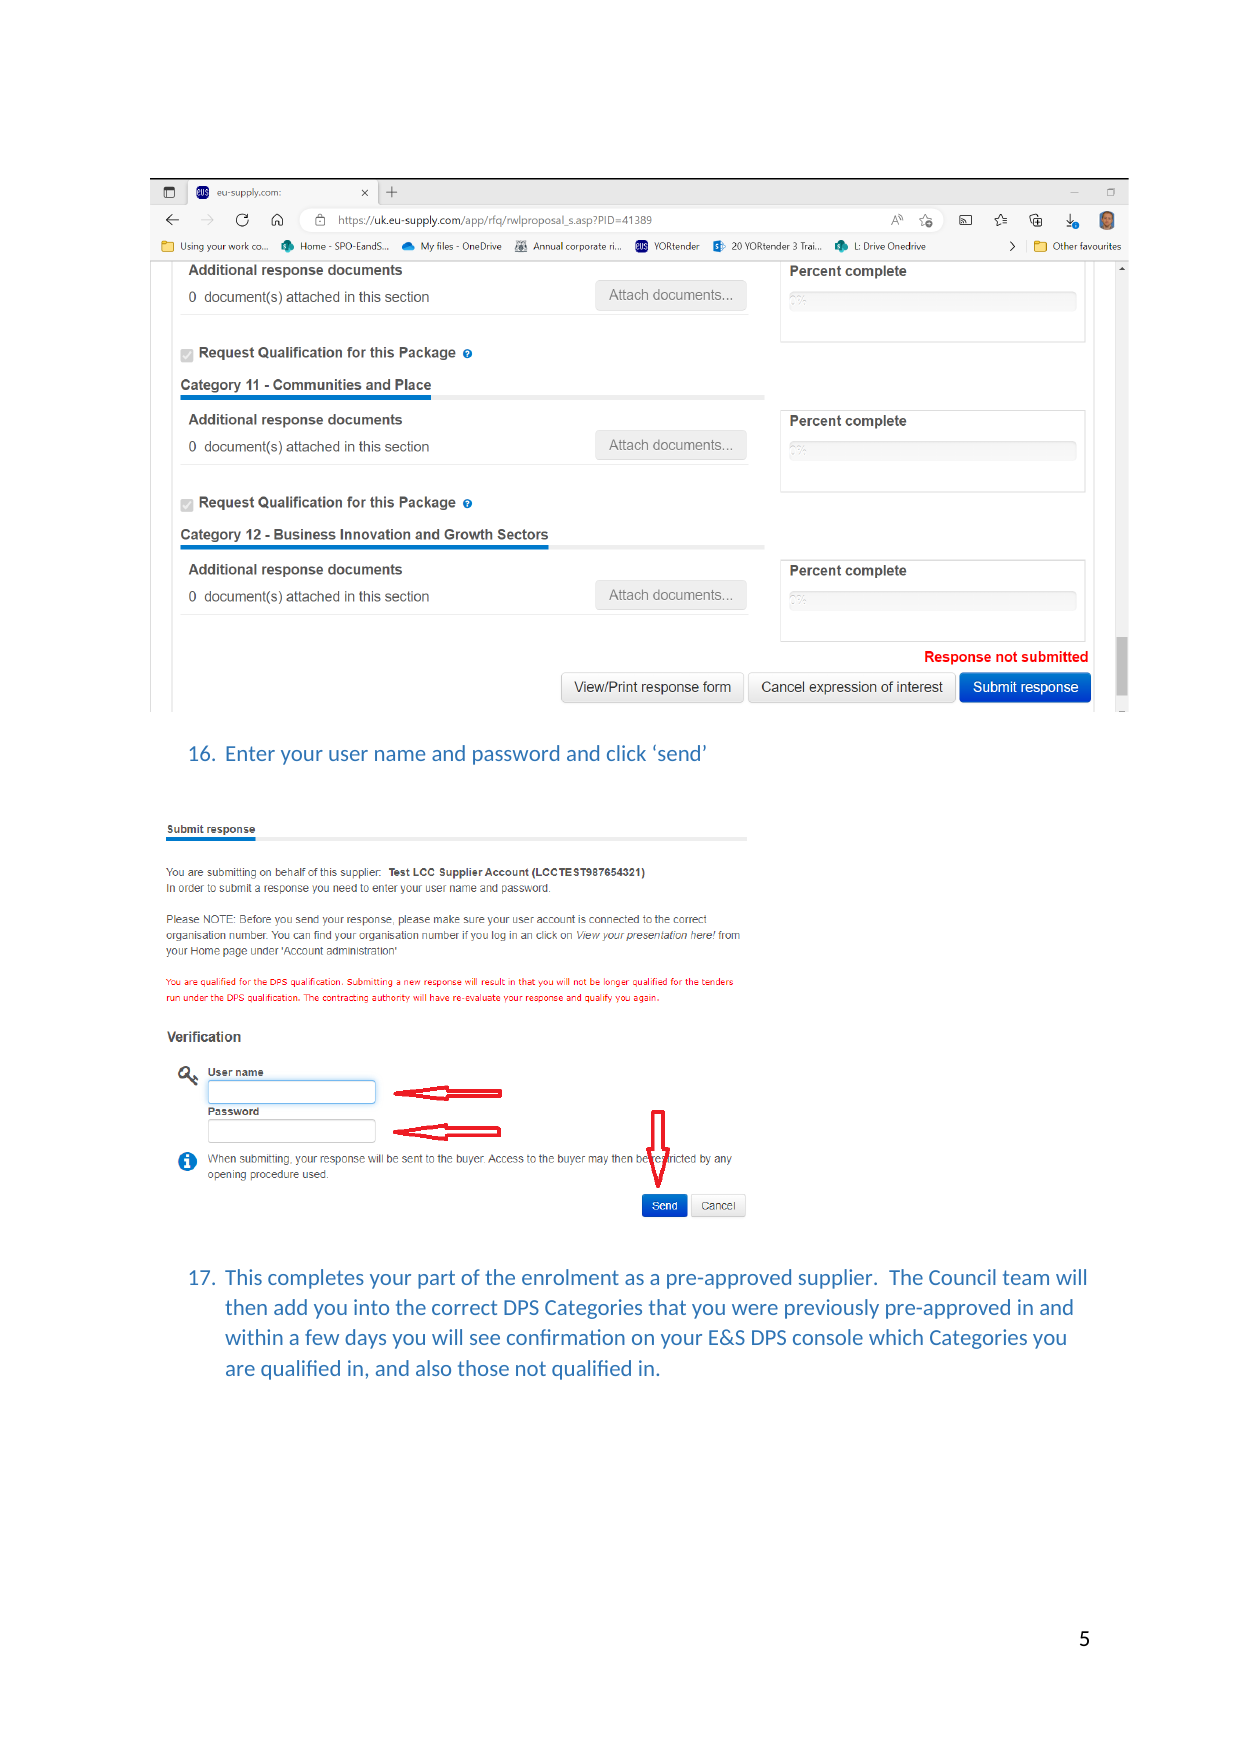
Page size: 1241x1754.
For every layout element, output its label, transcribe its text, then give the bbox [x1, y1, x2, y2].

list This completes your part of the enrolment as a pre-approved supplier. The Council team will then add you into the correct DPS Categories that you were previously pre-approved in and within a few days you will see confirmation on your E&S DPS console which Categories you are qualified in, and also those not qualified in. [187, 1263, 1090, 1382]
picture [150, 178, 1129, 712]
picture [150, 813, 753, 1235]
list Enter your user name and password and click ‘send’ [187, 739, 1090, 767]
